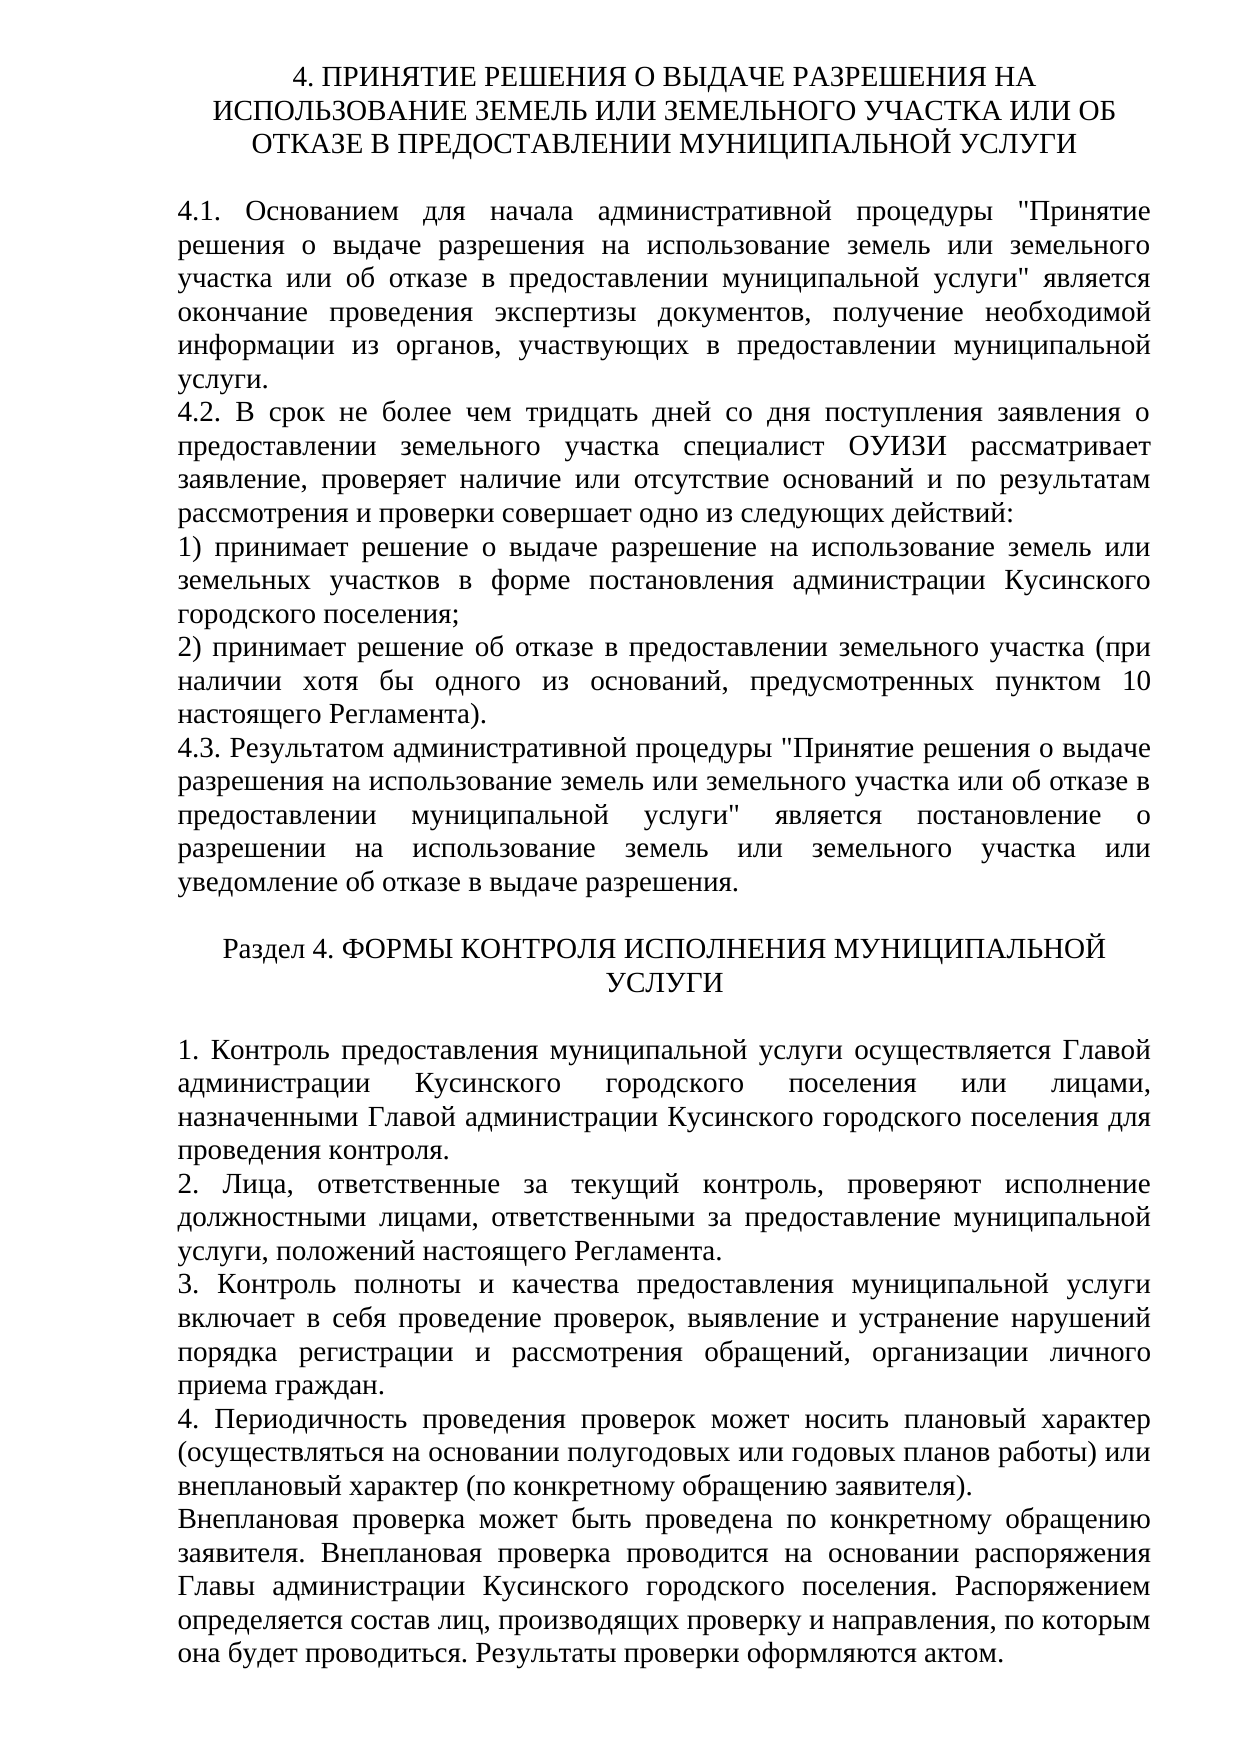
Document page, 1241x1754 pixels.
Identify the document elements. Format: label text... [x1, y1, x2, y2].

text 2) принимает решение об отказе в предоставлении земельного участка (при наличии хотя бы одного из оснований, предусмотренных пунктом 10 настоящего Регламента). [177, 629, 1152, 730]
text 4. ПРИНЯТИЕ РЕШЕНИЯ О ВЫДАЧЕ РАЗРЕШЕНИЯ НА ИСПОЛЬЗОВАНИЕ ЗЕМЕЛЬ ИЛИ ЗЕМЕЛЬНОГО УЧАСТКА ИЛИ ОБ ОТКАЗЕ В ПРЕДОСТАВЛЕНИИ МУНИЦИПАЛЬНОЙ УСЛУГИ [177, 59, 1152, 160]
text 3. Контроль полноты и качества предоставления муниципальной услуги включает в себя проведение проверок, выявление и устранение нарушений порядка регистрации и рассмотрения обращений, организации личного приема граждан. [177, 1267, 1152, 1401]
text 4.3. Результатом административной процедуры "Принятие решения о выдаче разрешения на использование земель или земельного участка или об отказе в предоставлении муниципальной услуги" является постановление о разрешении на использование земель или земельного участка или уведомление об отказе в выдаче разрешения. [177, 730, 1152, 898]
text 4.1. Основанием для начала административной процедуры "Принятие решения о выдаче разрешения на использование земель или земельного участка или об отказе в предоставлении муниципальной услуги" является окончание проведения экспертизы документов, получение необходимой информации из органов, участвующих в предоставлении муниципальной услуги. [177, 193, 1152, 394]
text Раздел 4. ФОРМЫ КОНТРОЛЯ ИСПОЛНЕНИЯ МУНИЦИПАЛЬНОЙ УСЛУГИ [177, 931, 1152, 998]
text Внеплановая проверка может быть проведена по конкретному обращению заявителя. Внеплановая проверка проводится на основании распоряжения Главы администрации Кусинского городского поселения. Распоряжением определяется состав лиц, производящих проверку и направления, по которым она будет проводиться. Результаты проверки оформляются актом. [177, 1501, 1152, 1669]
text 2. Лица, ответственные за текущий контроль, проверяют исполнение должностными лицами, ответственными за предоставление муниципальной услуги, положений настоящего Регламента. [177, 1166, 1152, 1267]
text 4. Периодичность проведения проверок может носить плановый характер (осуществляться на основании полугодовых или годовых планов работы) или внеплановый характер (по конкретному обращению заявителя). [177, 1401, 1152, 1501]
text 1) принимает решение о выдаче разрешение на использование земель или земельных участков в форме постановления администрации Кусинского городского поселения; [177, 529, 1152, 629]
text 1. Контроль предоставления муниципальной услуги осуществляется Главой администрации Кусинского городского поселения или лицами, назначенными Главой администрации Кусинского городского поселения для проведения контроля. [177, 1032, 1152, 1166]
text 4.2. В срок не более чем тридцать дней со дня поступления заявления о предоставлении земельного участка специалист ОУИЗИ рассматривает заявление, проверяет наличие или отсутствие оснований и по результатам рассмотрения и проверки совершает одно из следующих действий: [177, 394, 1152, 529]
